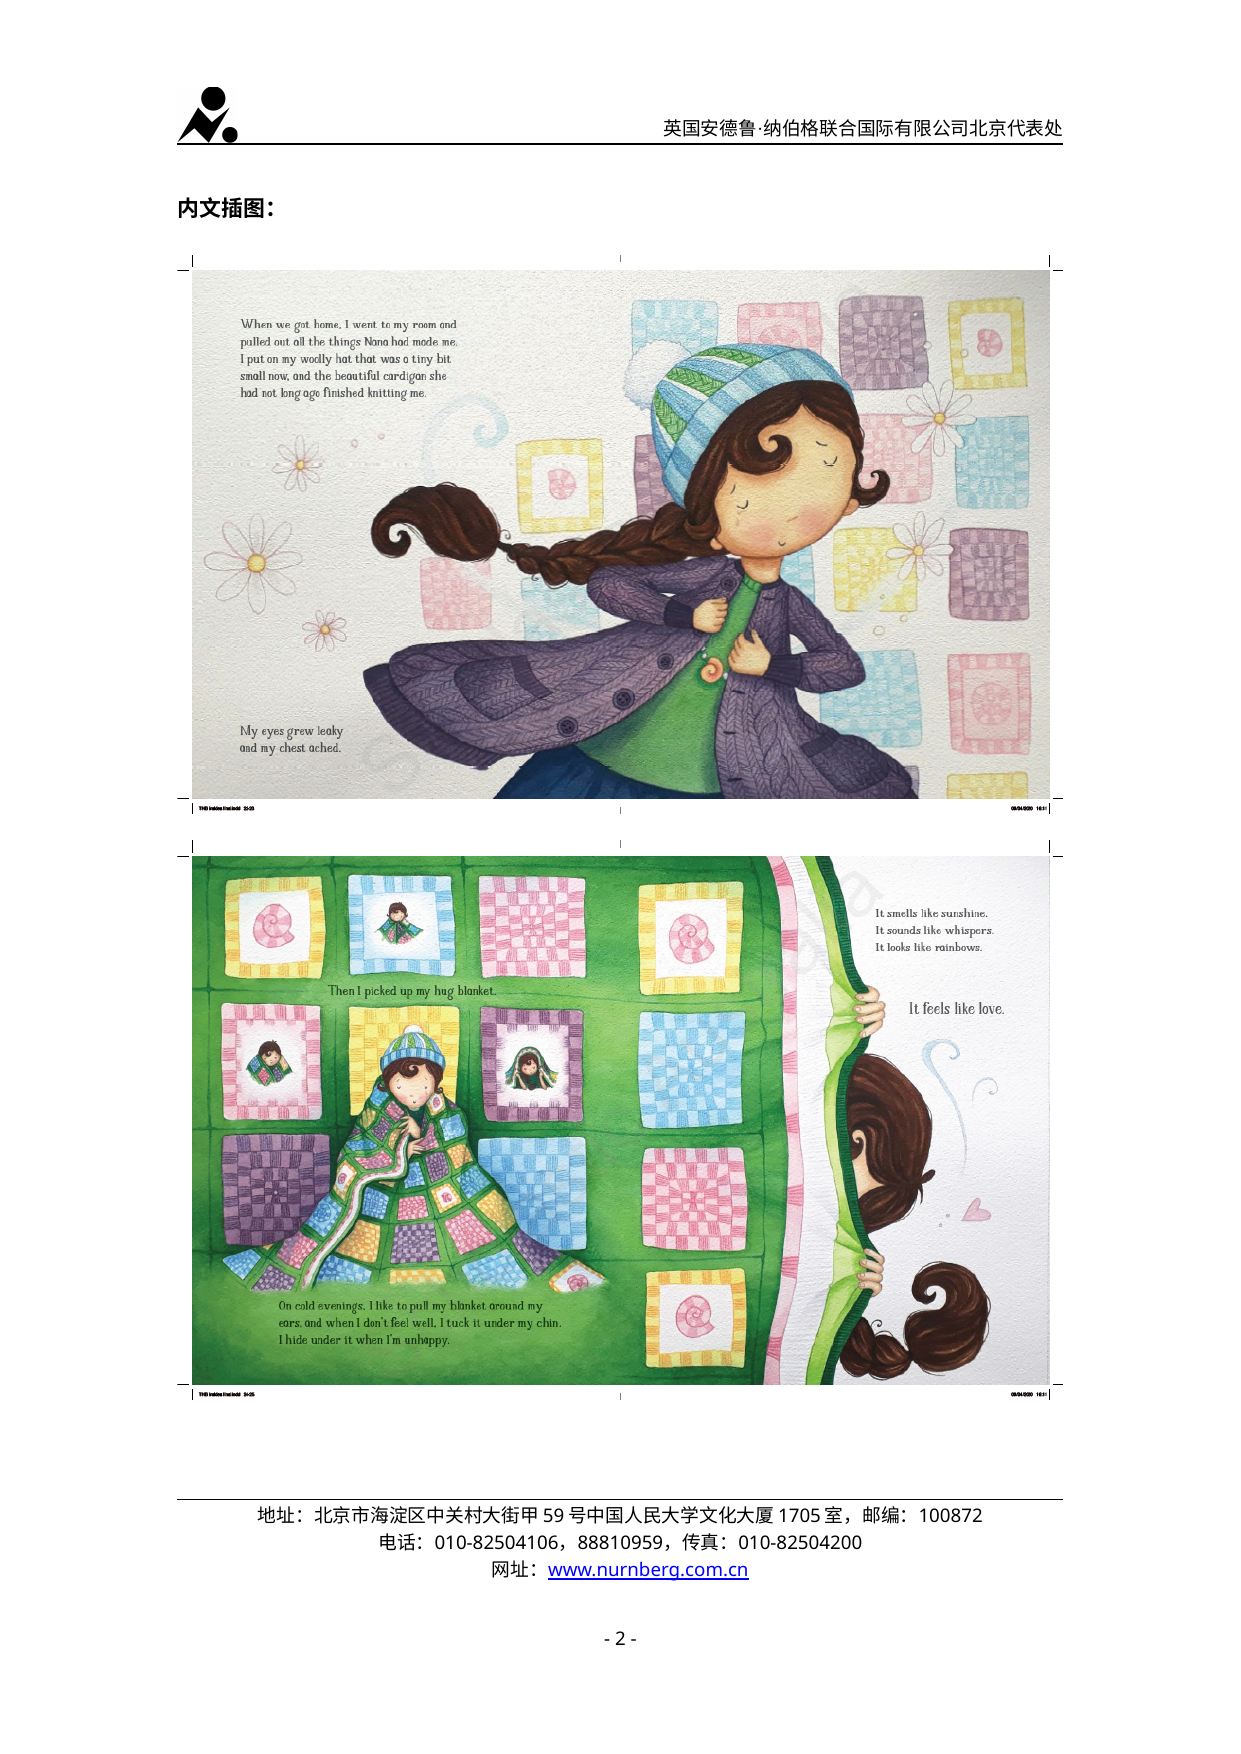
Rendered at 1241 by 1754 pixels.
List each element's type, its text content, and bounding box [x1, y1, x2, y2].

picture [177, 87, 238, 143]
picture [177, 255, 1063, 814]
text 内文插图： [177, 190, 1063, 223]
picture [177, 840, 1063, 1400]
